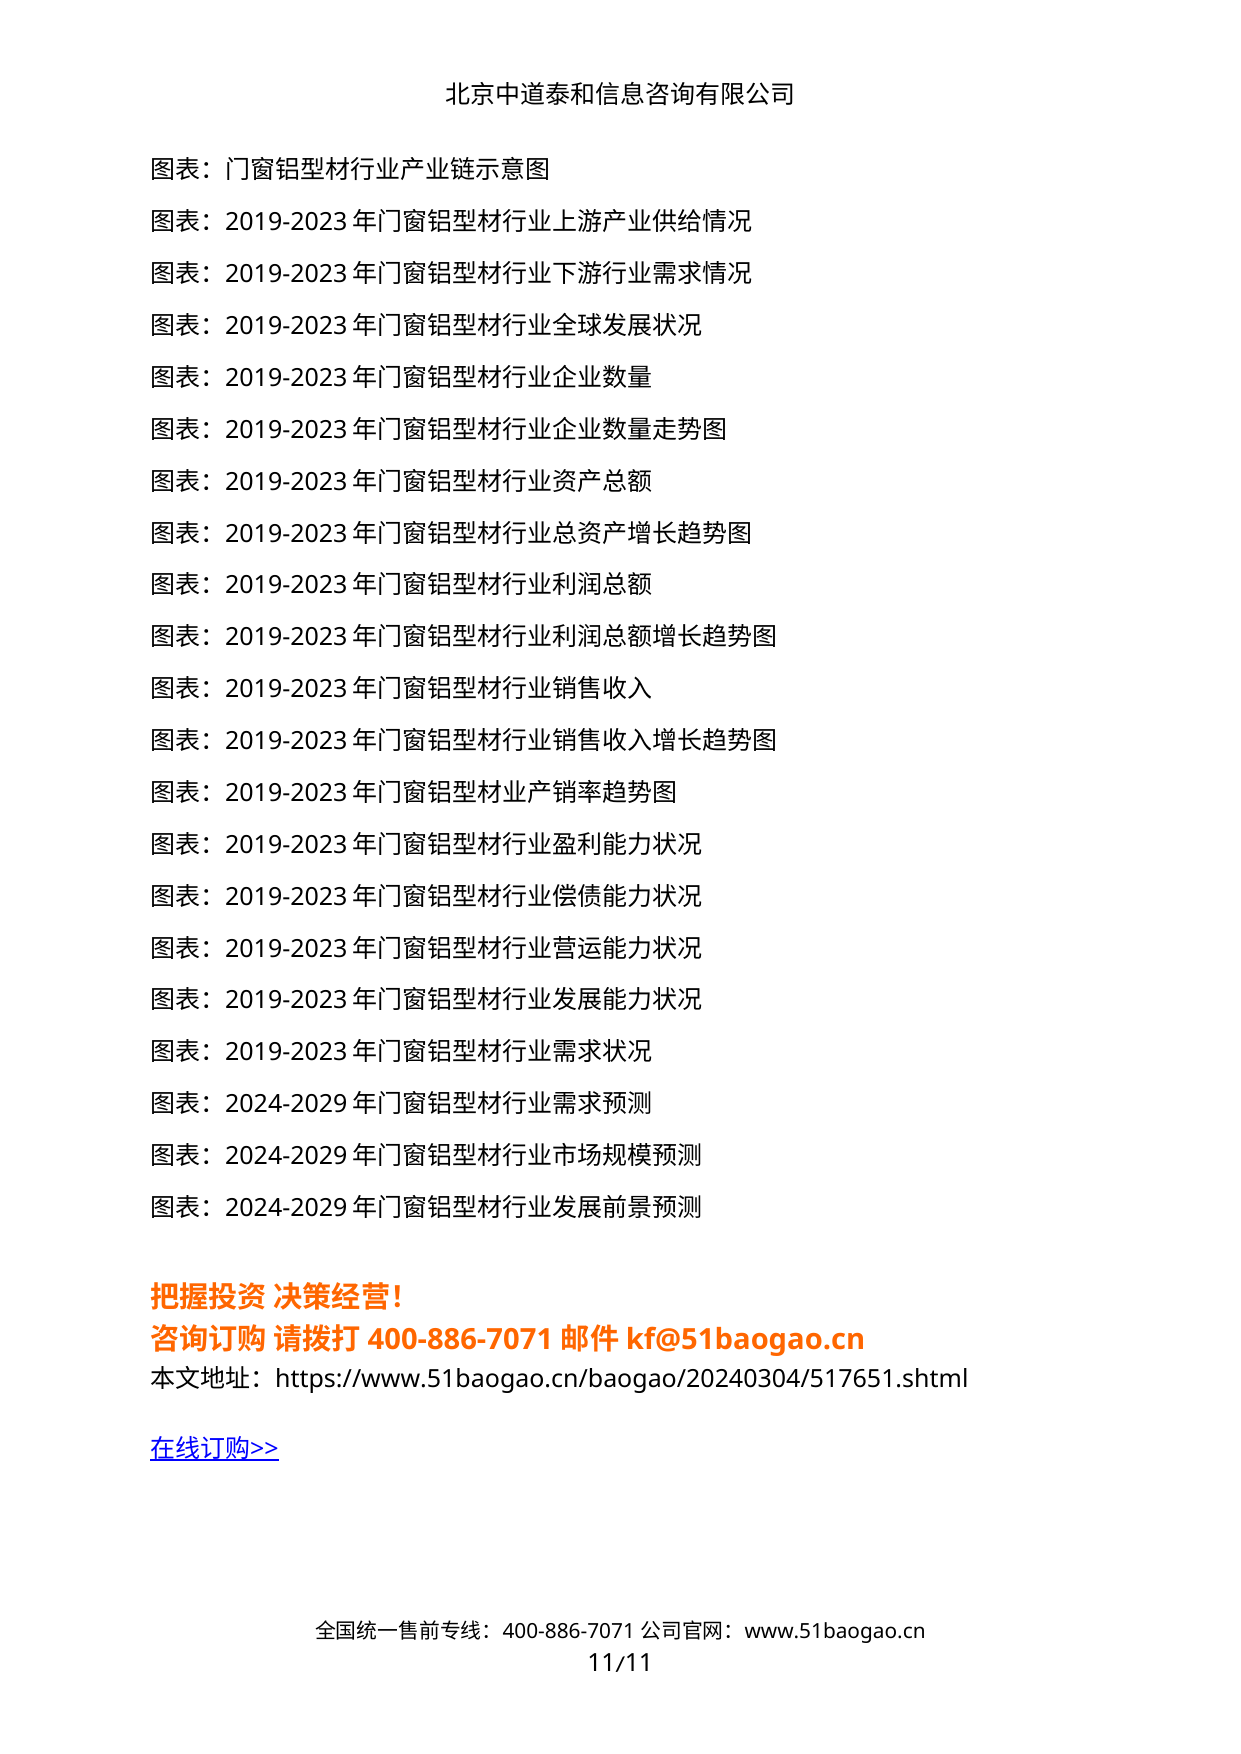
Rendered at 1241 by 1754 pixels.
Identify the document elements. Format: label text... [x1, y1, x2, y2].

text 图表：2024-2029年门窗铝型材行业需求预测 [150, 1084, 1090, 1120]
text 图表：2019-2023年门窗铝型材行业全球发展状况 [150, 306, 1090, 342]
text 图表：2024-2029年门窗铝型材行业发展前景预测 [150, 1187, 1090, 1224]
text 图表：2019-2023年门窗铝型材行业资产总额 [150, 461, 1090, 497]
text 图表：2019-2023年门窗铝型材行业下游行业需求情况 [150, 254, 1090, 290]
text 图表：2019-2023年门窗铝型材行业需求状况 [150, 1032, 1090, 1068]
text 图表：2019-2023年门窗铝型材行业上游产业供给情况 [150, 202, 1090, 238]
text 图表：2019-2023年门窗铝型材行业销售收入增长趋势图 [150, 721, 1090, 757]
text 图表：2019-2023年门窗铝型材行业偿债能力状况 [150, 876, 1090, 912]
text 把握投资 决策经营！咨询订购 请拨打 400-886-7071 邮件 kf@51baogao.cn本文地址：https://www.51baogao.cn/baogao/20240304/517651.shtml [150, 1239, 1090, 1394]
text 图表：2019-2023年门窗铝型材行业利润总额增长趋势图 [150, 617, 1090, 653]
text 图表：2019-2023年门窗铝型材行业营运能力状况 [150, 928, 1090, 964]
text 图表：2019-2023年门窗铝型材行业利润总额 [150, 565, 1090, 601]
text 图表：2019-2023年门窗铝型材行业企业数量 [150, 357, 1090, 394]
text 图表：2019-2023年门窗铝型材行业总资产增长趋势图 [150, 513, 1090, 549]
text 图表：2019-2023年门窗铝型材业产销率趋势图 [150, 772, 1090, 809]
text 图表：门窗铝型材行业产业链示意图 [150, 150, 1090, 186]
text 图表：2019-2023年门窗铝型材行业发展能力状况 [150, 980, 1090, 1016]
text 图表：2019-2023年门窗铝型材行业销售收入 [150, 669, 1090, 705]
text 图表：2019-2023年门窗铝型材行业盈利能力状况 [150, 824, 1090, 861]
text 在线订购>> [150, 1394, 1090, 1465]
text 图表：2019-2023年门窗铝型材行业企业数量走势图 [150, 409, 1090, 446]
text 图表：2024-2029年门窗铝型材行业市场规模预测 [150, 1136, 1090, 1172]
